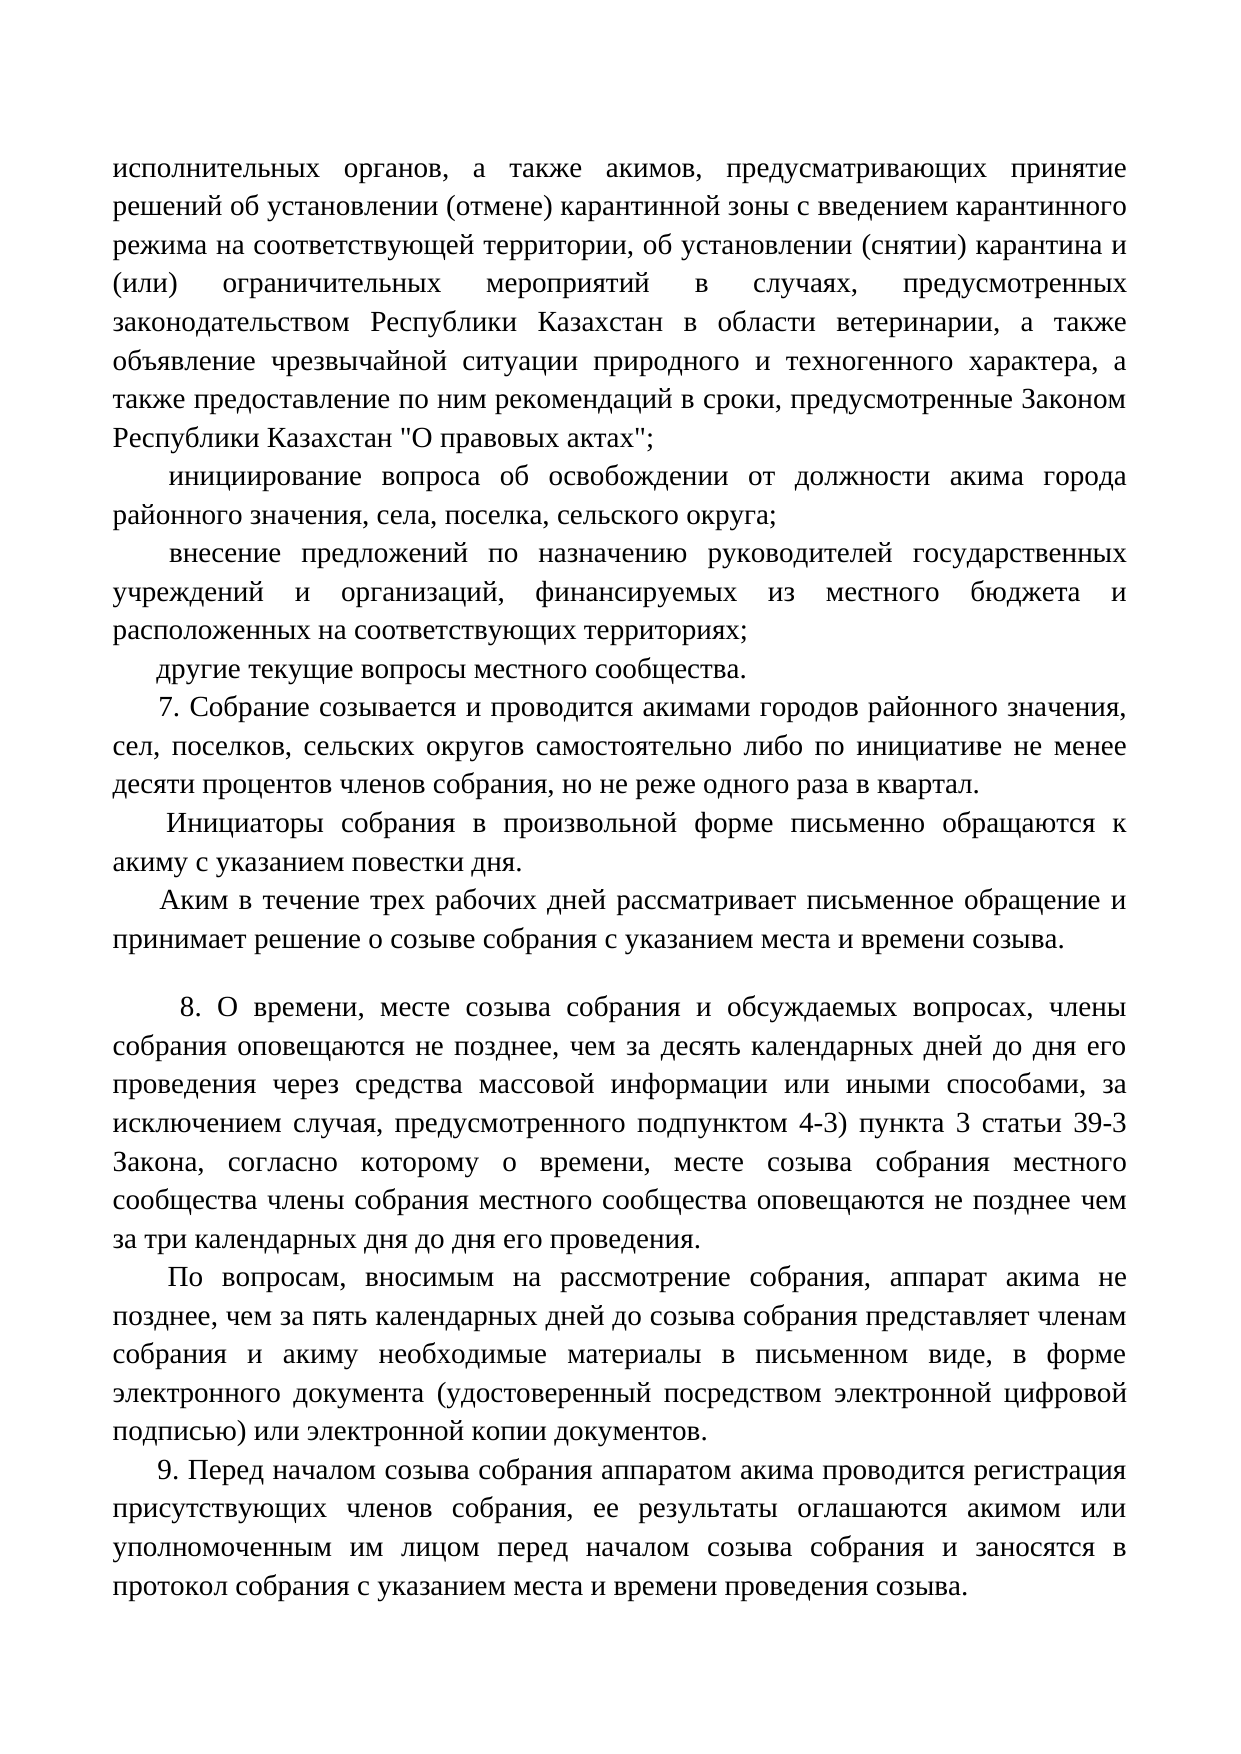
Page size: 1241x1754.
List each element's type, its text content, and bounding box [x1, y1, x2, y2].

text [112, 150, 1128, 453]
text Инициаторы собрания в произвольной форме письменно обращаются к акиму с указанием повестки дня. [112, 805, 1128, 877]
text инициирование вопроса об освобождении от должности акима города районного значения, села, поселка, сельского округа; [112, 458, 1128, 530]
text 8. О времени, месте созыва собрания и обсуждаемых вопросах, члены собрания оповещаются не позднее, чем за десять календарных дней до дня его проведения через средства массовой информации или иными способами, за исключением случая, предусмотренного подпунктом 4-3) пункта 3 статьи 39-3 Закона, согласно которому о времени, месте созыва собрания местного сообщества члены собрания местного сообщества оповещаются не позднее чем за три календарных дня до дня его проведения. [112, 989, 1128, 1254]
text 7. Собрание созывается и проводится акимами городов районного значения, сел, поселков, сельских округов самостоятельно либо по инициативе не менее десяти процентов членов собрания, но не реже одного раза в квартал. [112, 689, 1128, 800]
text Аким в течение трех рабочих дней рассматривает письменное обращение и принимает решение о созыве собрания с указанием места и времени созыва. [112, 882, 1128, 954]
text 9. Перед началом созыва собрания аппаратом акима проводится регистрация присутствующих членов собрания, ее результаты оглашаются акимом или уполномоченным им лицом перед началом созыва собрания и заносятся в протокол собрания с указанием места и времени проведения созыва. [112, 1452, 1128, 1601]
text По вопросам, вносимым на рассмотрение собрания, аппарат акима не позднее, чем за пять календарных дней до созыва собрания представляет членам собрания и акиму необходимые материалы в письменном виде, в форме электронного документа (удостоверенный посредством электронной цифровой подписью) или электронной копии документов. [112, 1259, 1128, 1447]
text другие текущие вопросы местного сообщества. [112, 651, 1128, 684]
text внесение предложений по назначению руководителей государственных учреждений и организаций, финансируемых из местного бюджета и расположенных на соответствующих территориях; [112, 535, 1128, 646]
